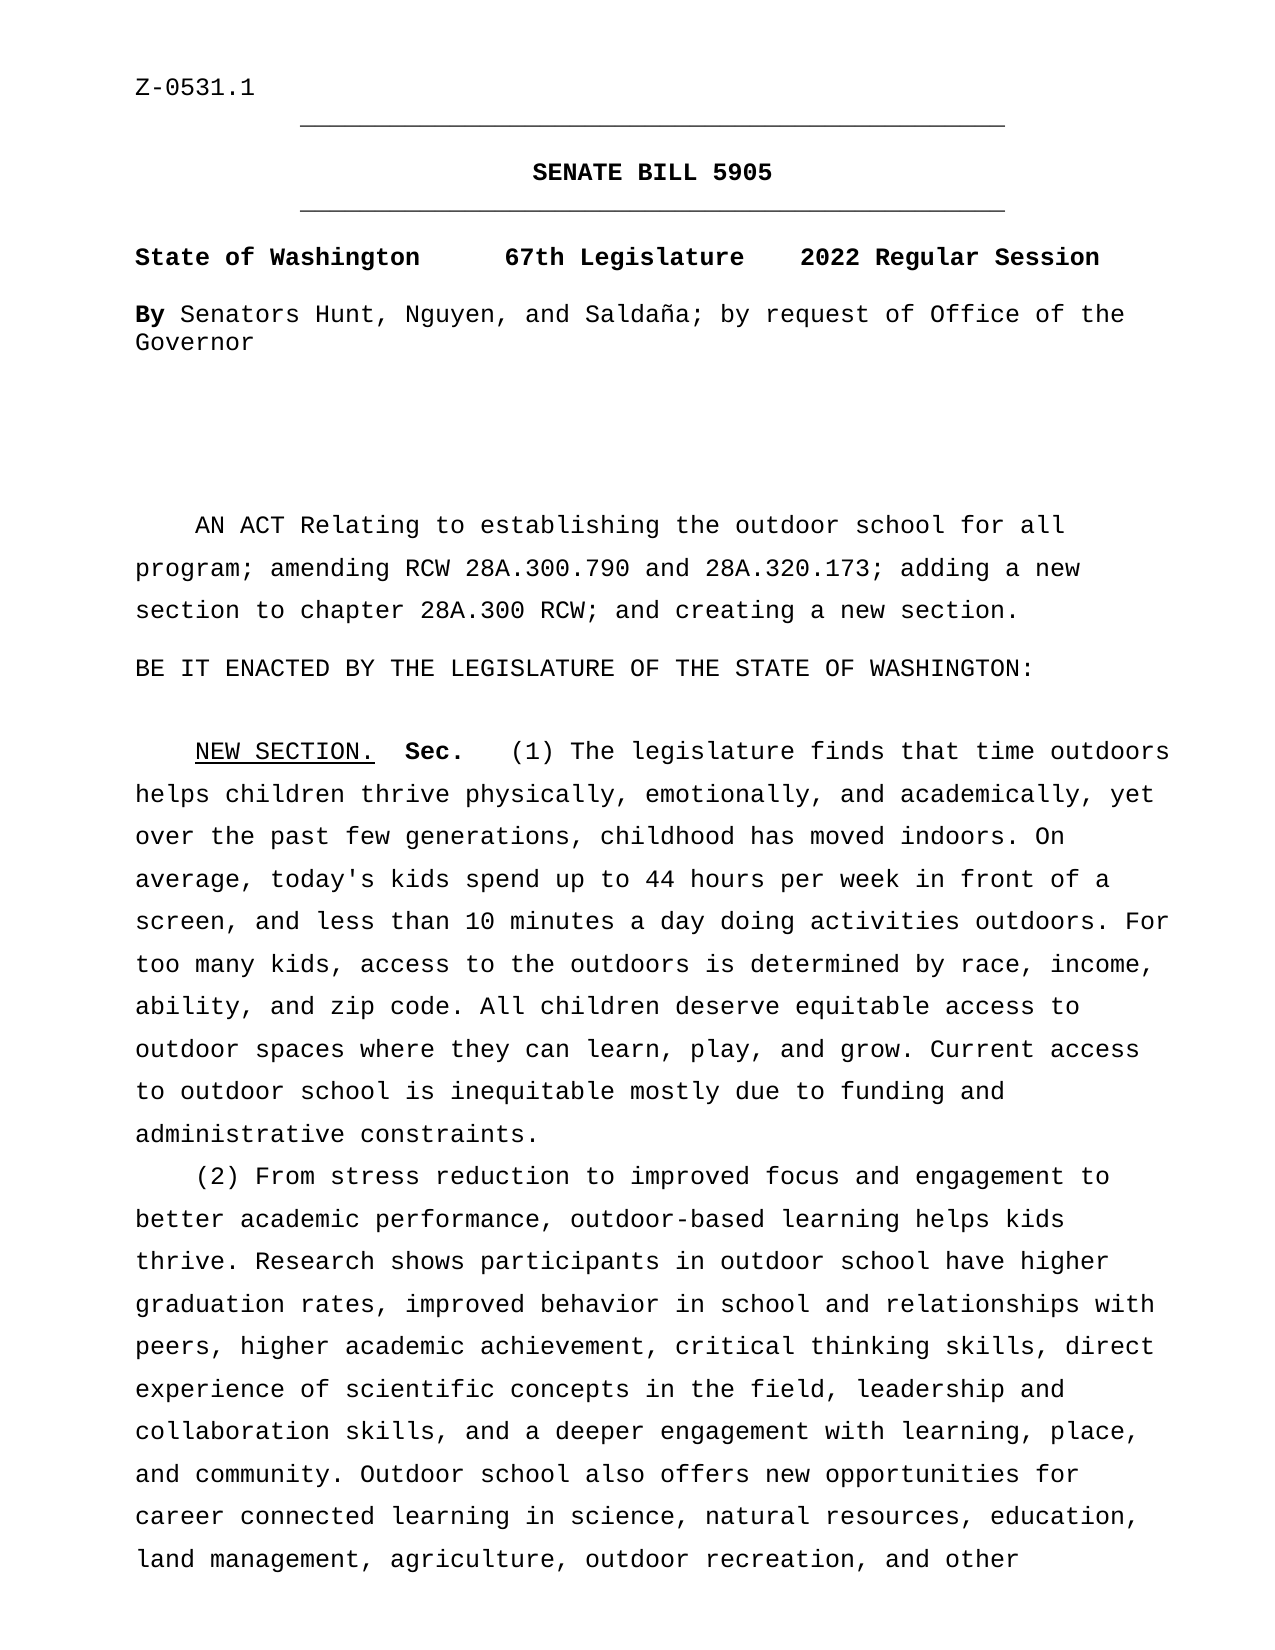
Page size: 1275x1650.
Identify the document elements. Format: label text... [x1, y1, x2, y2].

text SENATE BILL 5905 [135, 160, 1170, 188]
text Z-0531.1 [135, 75, 1170, 103]
text NEW SECTION. Sec. (1) The legislature finds that time outdoors helps children thrive physically, emotionally, and academically, yet over the past few generations, childhood has moved indoors. On average, today's kids spend up to 44 hours per week in front of a screen, and less than 10 minutes a day doing activities outdoors. For too many kids, access to the outdoors is determined by race, income, ability, and zip code. All children deserve equitable access to outdoor spaces where they can learn, play, and grow. Current access to outdoor school is inequitable mostly due to funding and administrative constraints. [135, 726, 1170, 1151]
text _______________________________________________ [135, 188, 1170, 217]
text AN ACT Relating to establishing the outdoor school for all program; amending RCW 28A.300.790 and 28A.320.173; adding a new section to chapter 28A.300 RCW; and creating a new section. [135, 500, 1170, 627]
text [135, 1151, 1170, 1576]
text BE IT ENACTED BY THE LEGISLATURE OF THE STATE OF WASHINGTON: [135, 656, 1170, 684]
text _______________________________________________ [135, 103, 1170, 132]
text State of Washington 67th Legislature 2022 Regular Session [135, 245, 1170, 273]
text By Senators Hunt, Nguyen, and Saldaña; by request of Office of the Governor [135, 302, 1170, 358]
